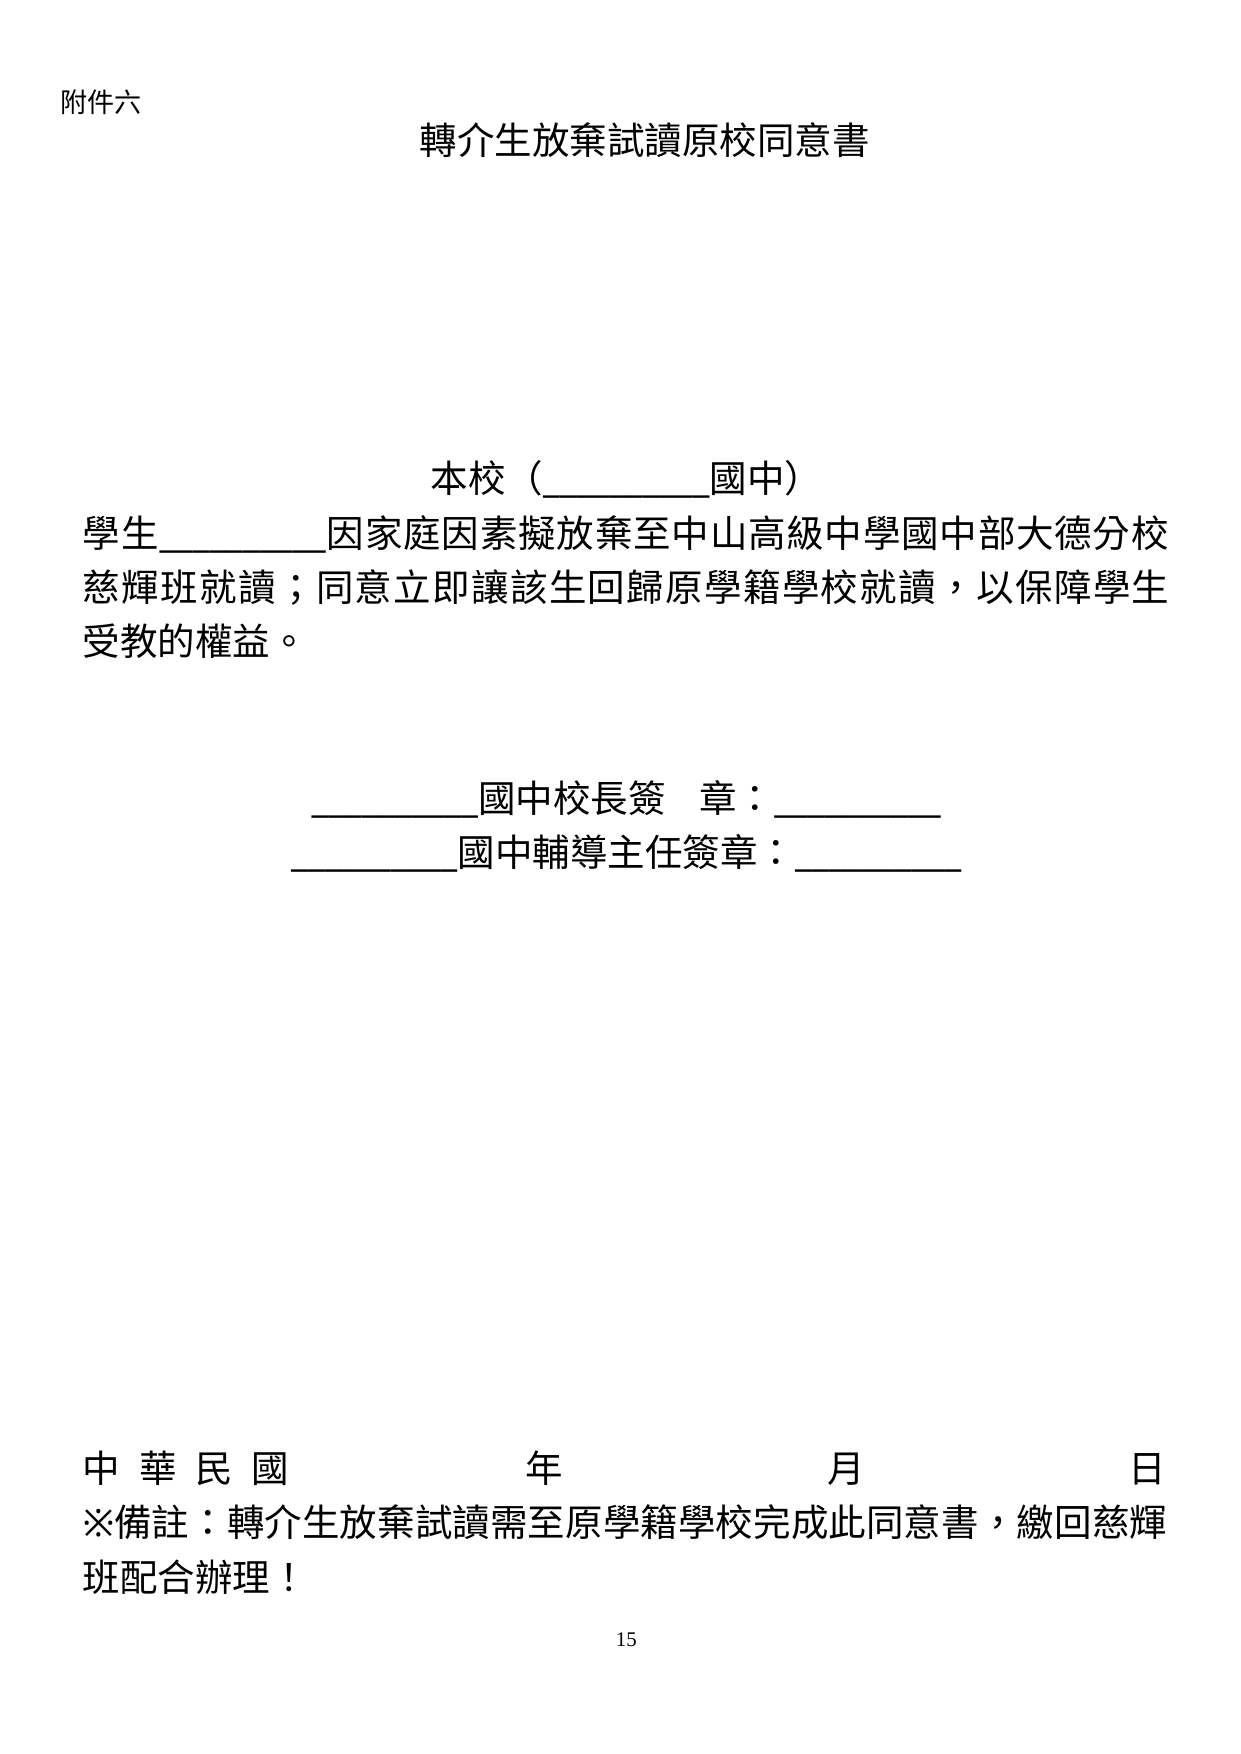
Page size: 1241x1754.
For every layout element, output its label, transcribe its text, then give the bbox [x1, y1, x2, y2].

text __________國中輔導主任簽章：__________ [83, 823, 1169, 877]
text 學生__________因家庭因素擬放棄至中山高級中學國中部大德分校慈輝班就讀；同意立即讓該生回歸原學籍學校就讀，以保障學生受教的權益。 [83, 503, 1169, 666]
text 本校（__________國中） [83, 449, 1169, 503]
text 轉介生放棄試讀原校同意書 [83, 111, 1207, 165]
text ※備註：轉介生放棄試讀需至原學籍學校完成此同意書，繳回慈輝班配合辦理！ [83, 1493, 1169, 1602]
text 中華民國 年 月 日 [83, 1439, 1169, 1493]
text __________國中校長簽 章：__________ [83, 768, 1169, 823]
